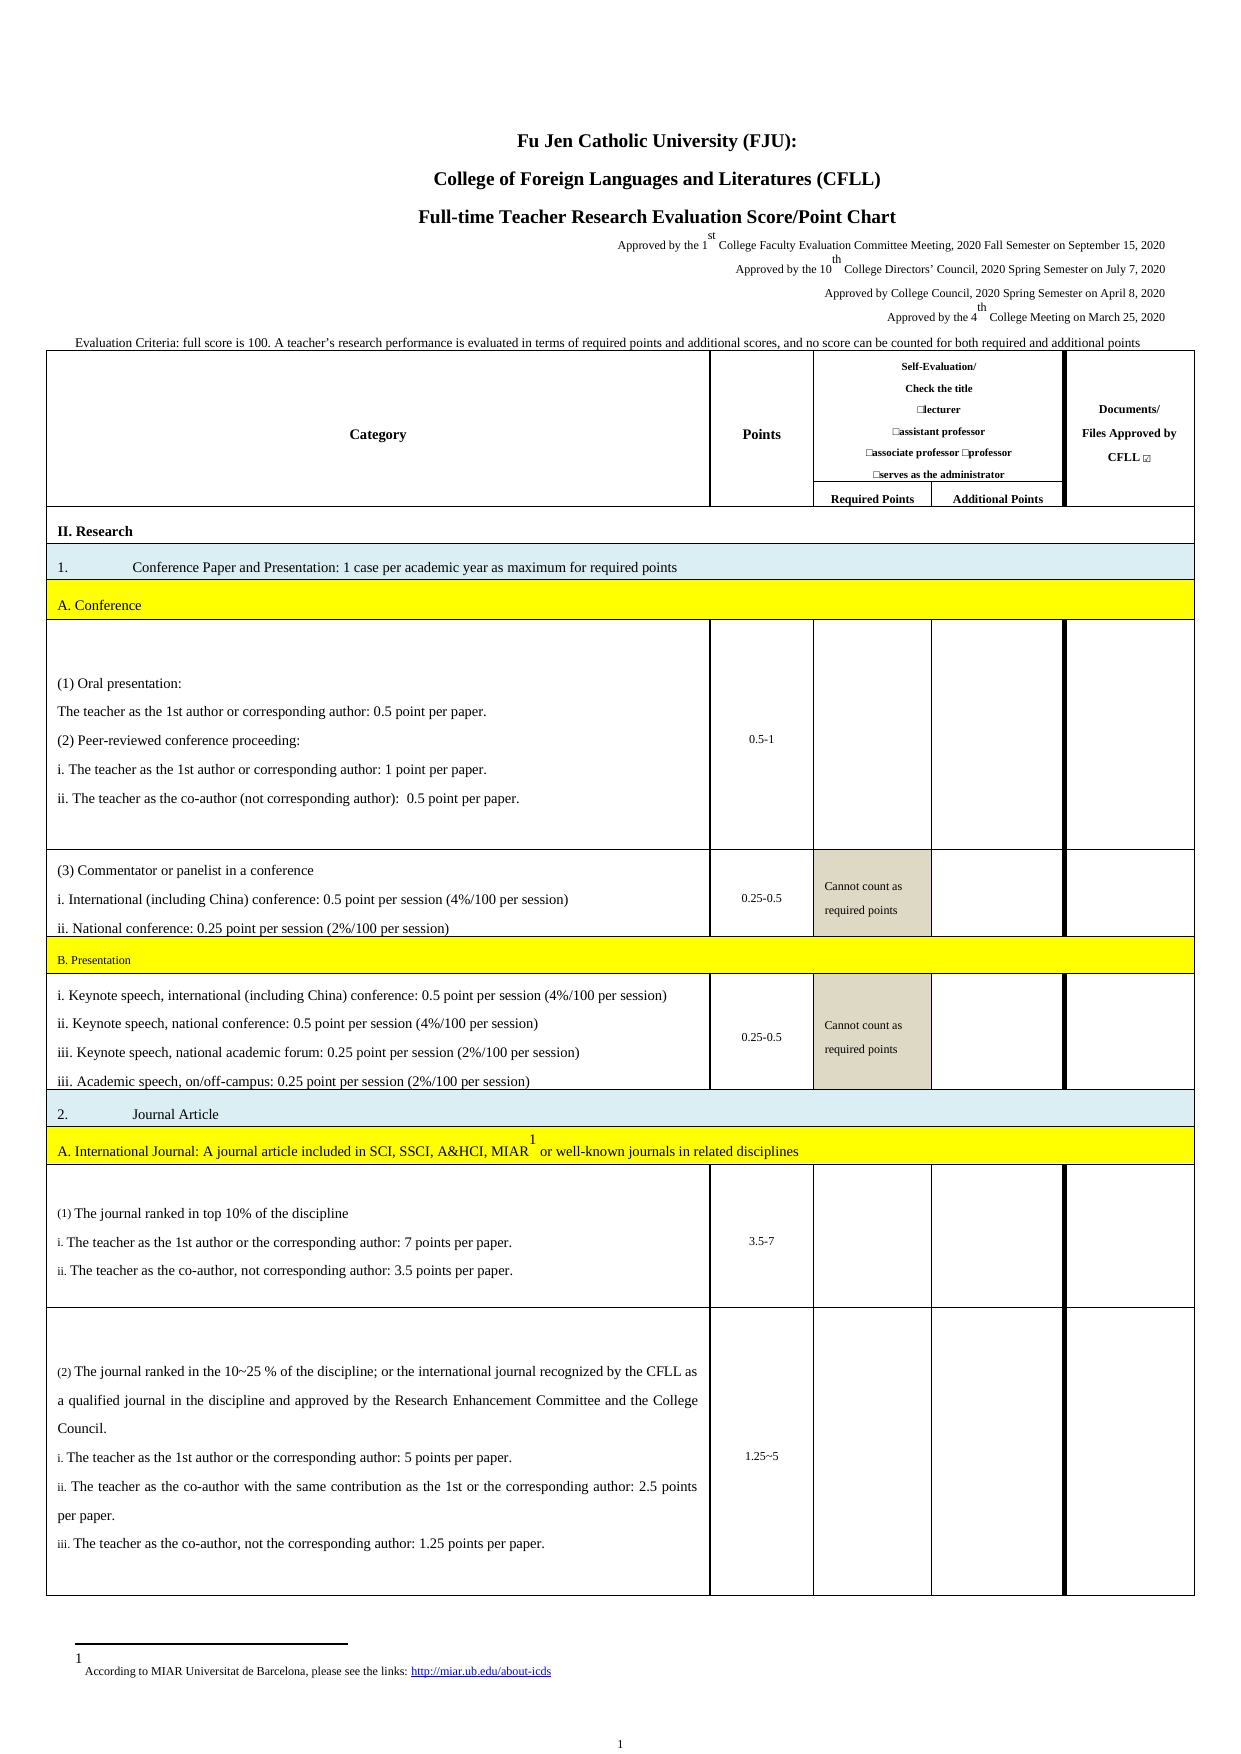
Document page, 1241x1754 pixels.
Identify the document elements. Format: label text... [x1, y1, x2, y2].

text Full-time Teacher Research Evaluation Score/Point Chart [75, 189, 1239, 228]
table_cell 1.25~5 [711, 1308, 813, 1595]
table_cell [932, 1308, 1062, 1595]
table_header Documents/ Files Approved by CFLL ☑ [1067, 351, 1194, 506]
table_header Self-Evaluation/ Check the title □lecturer □assistant professor □associate professor □professor □serves as the administrator [814, 351, 1062, 481]
table_cell A. Conference [47, 580, 1194, 619]
table_cell B. Presentation [47, 937, 1194, 973]
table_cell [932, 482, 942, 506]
table_cell 0.25-0.5 [711, 850, 813, 936]
table_cell [932, 1165, 1062, 1307]
table_cell 0.25-0.5 [711, 974, 813, 1089]
table_cell [814, 620, 931, 849]
table_cell [1067, 1308, 1194, 1595]
text Approved by the 10th College Directors’ Council, 2020 Spring Semester on July 7, 2020 [75, 252, 1165, 276]
table_header Category [47, 351, 709, 506]
table_cell [932, 620, 1062, 849]
text Approved by the 4th College Meeting on March 25, 2020 [75, 300, 1165, 324]
table_cell [932, 974, 1062, 1089]
table_cell (2) The journal ranked in the 10~25 % of the discipline; or the international journal recognized by the CFLL as a qualified journal in the discipline and approved by the Research Enhancement Committee and the College Council. i. The teacher as the 1st author or the corresponding author: 5 points per paper. ii. The teacher as the co-author with the same contribution as the 1st or the corresponding author: 2.5 points per paper. iii. The teacher as the co-author, not the corresponding author: 1.25 points per paper. [47, 1308, 709, 1595]
table_cell [814, 1308, 931, 1595]
text Approved by College Council, 2020 Spring Semester on April 8, 2020 [75, 276, 1165, 300]
table_cell (1) Oral presentation: The teacher as the 1st author or corresponding author: 0.5 point per paper. (2) Peer-reviewed conference proceeding: i. The teacher as the 1st author or corresponding author: 1 point per paper. ii. The teacher as the co-author (not corresponding author): 0.5 point per paper. [47, 620, 709, 849]
table_cell [1067, 620, 1194, 849]
table_cell [1067, 974, 1194, 1089]
text Approved by the 1st College Faculty Evaluation Committee Meeting, 2020 Fall Semester on September 15, 2020 [75, 228, 1165, 252]
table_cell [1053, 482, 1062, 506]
text College of Foreign Languages and Literatures (CFLL) [75, 151, 1239, 189]
table_cell [1067, 850, 1194, 936]
table_cell (3) Commentator or panelist in a conference i. International (including China) conference: 0.5 point per session (4%/100 per session) ii. National conference: 0.25 point per session (2%/100 per session) [47, 850, 709, 936]
table_cell [1067, 1165, 1194, 1307]
table_cell Cannot count as required points [814, 850, 931, 936]
table_cell [814, 1165, 931, 1307]
text Evaluation Criteria: full score is 100. A teacher’s research performance is evaluated in terms of required points and additional scores, and no score can be counted for both required and additional points [75, 324, 1240, 350]
table_cell Required Points [814, 482, 931, 506]
table_cell A. International Journal: A journal article included in SCI, SSCI, A&HCI, MIAR or well-known journals in related disciplines [47, 1127, 1194, 1163]
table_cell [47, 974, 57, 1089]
table_cell Journal Article [47, 1090, 1194, 1126]
table_cell Cannot count as required points [814, 974, 931, 1089]
table_header Points [711, 351, 813, 506]
table_cell (1) The journal ranked in top 10% of the discipline i. The teacher as the 1st author or the corresponding author: 7 points per paper. ii. The teacher as the co-author, not corresponding author: 3.5 points per paper. [47, 1165, 709, 1307]
text Fu Jen Catholic University (FJU): [75, 113, 1239, 151]
table_cell II. Research [47, 507, 1194, 542]
table_cell 3.5-7 [711, 1165, 813, 1307]
table_cell 0.5-1 [711, 620, 813, 849]
table_cell [932, 850, 1062, 936]
table_cell Conference Paper and Presentation: 1 case per academic year as maximum for required points [47, 544, 1194, 579]
